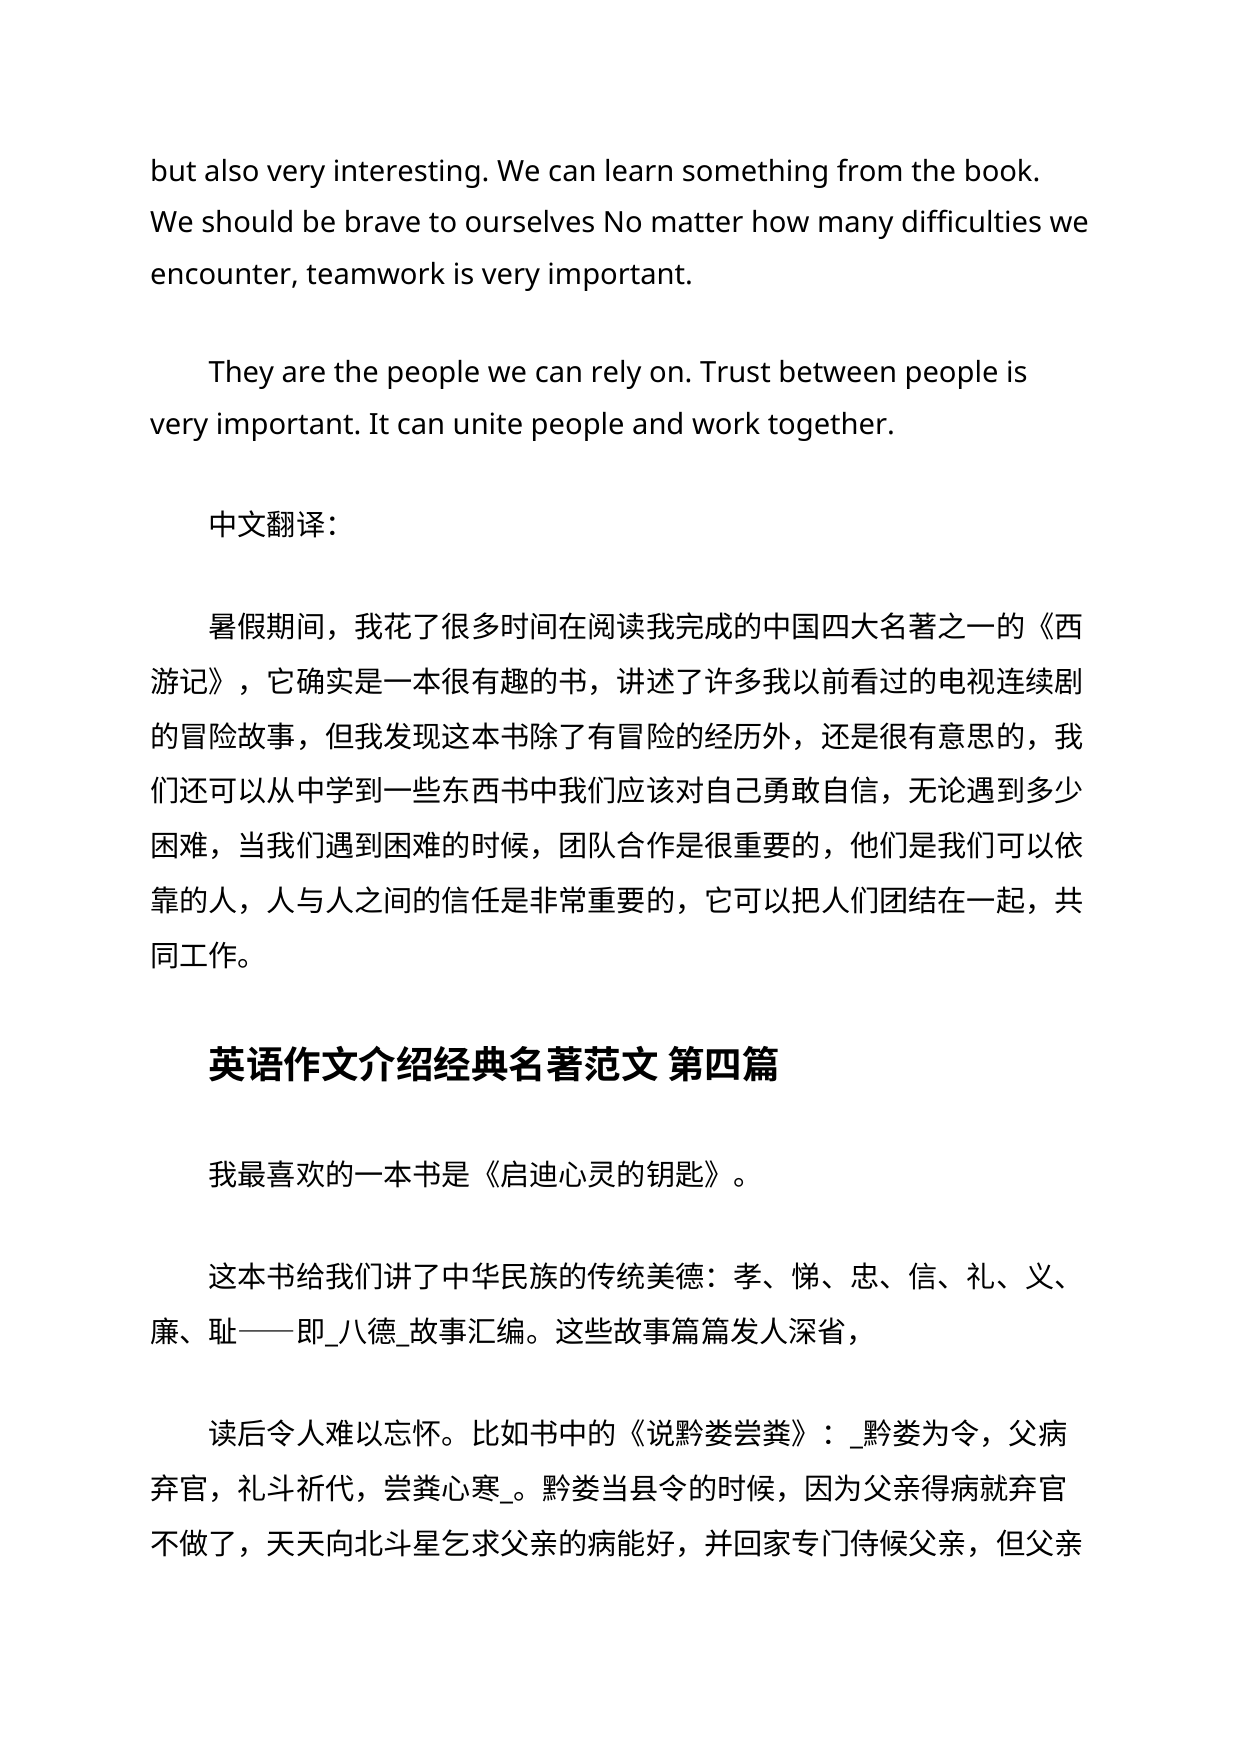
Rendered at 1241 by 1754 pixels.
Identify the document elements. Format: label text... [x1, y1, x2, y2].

text 我最喜欢的一本书是《启迪心灵的钥匙》。 [150, 1152, 1090, 1194]
text They are the people we can rely on. Trust between people is very important. It can unite people and work together. [150, 352, 1090, 443]
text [150, 1411, 1090, 1563]
text 这本书给我们讲了中华民族的传统美德：孝、悌、忠、信、礼、义、廉、耻——即_八德_故事汇编。这些故事篇篇发人深省， [150, 1254, 1090, 1351]
text 暑假期间，我花了很多时间在阅读我完成的中国四大名著之一的《西游记》，它确实是一本很有趣的书，讲述了许多我以前看过的电视连续剧的冒险故事，但我发现这本书除了有冒险的经历外，还是很有意思的，我们还可以从中学到一些东西书中我们应该对自己勇敢自信，无论遇到多少困难，当我们遇到困难的时候，团队合作是很重要的，他们是我们可以依靠的人，人与人之间的信任是非常重要的，它可以把人们团结在一起，共同工作。 [150, 603, 1090, 975]
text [150, 150, 1090, 293]
text 中文翻译： [150, 502, 1090, 544]
text 英语作文介绍经典名著范文 第四篇 [150, 1034, 1090, 1089]
